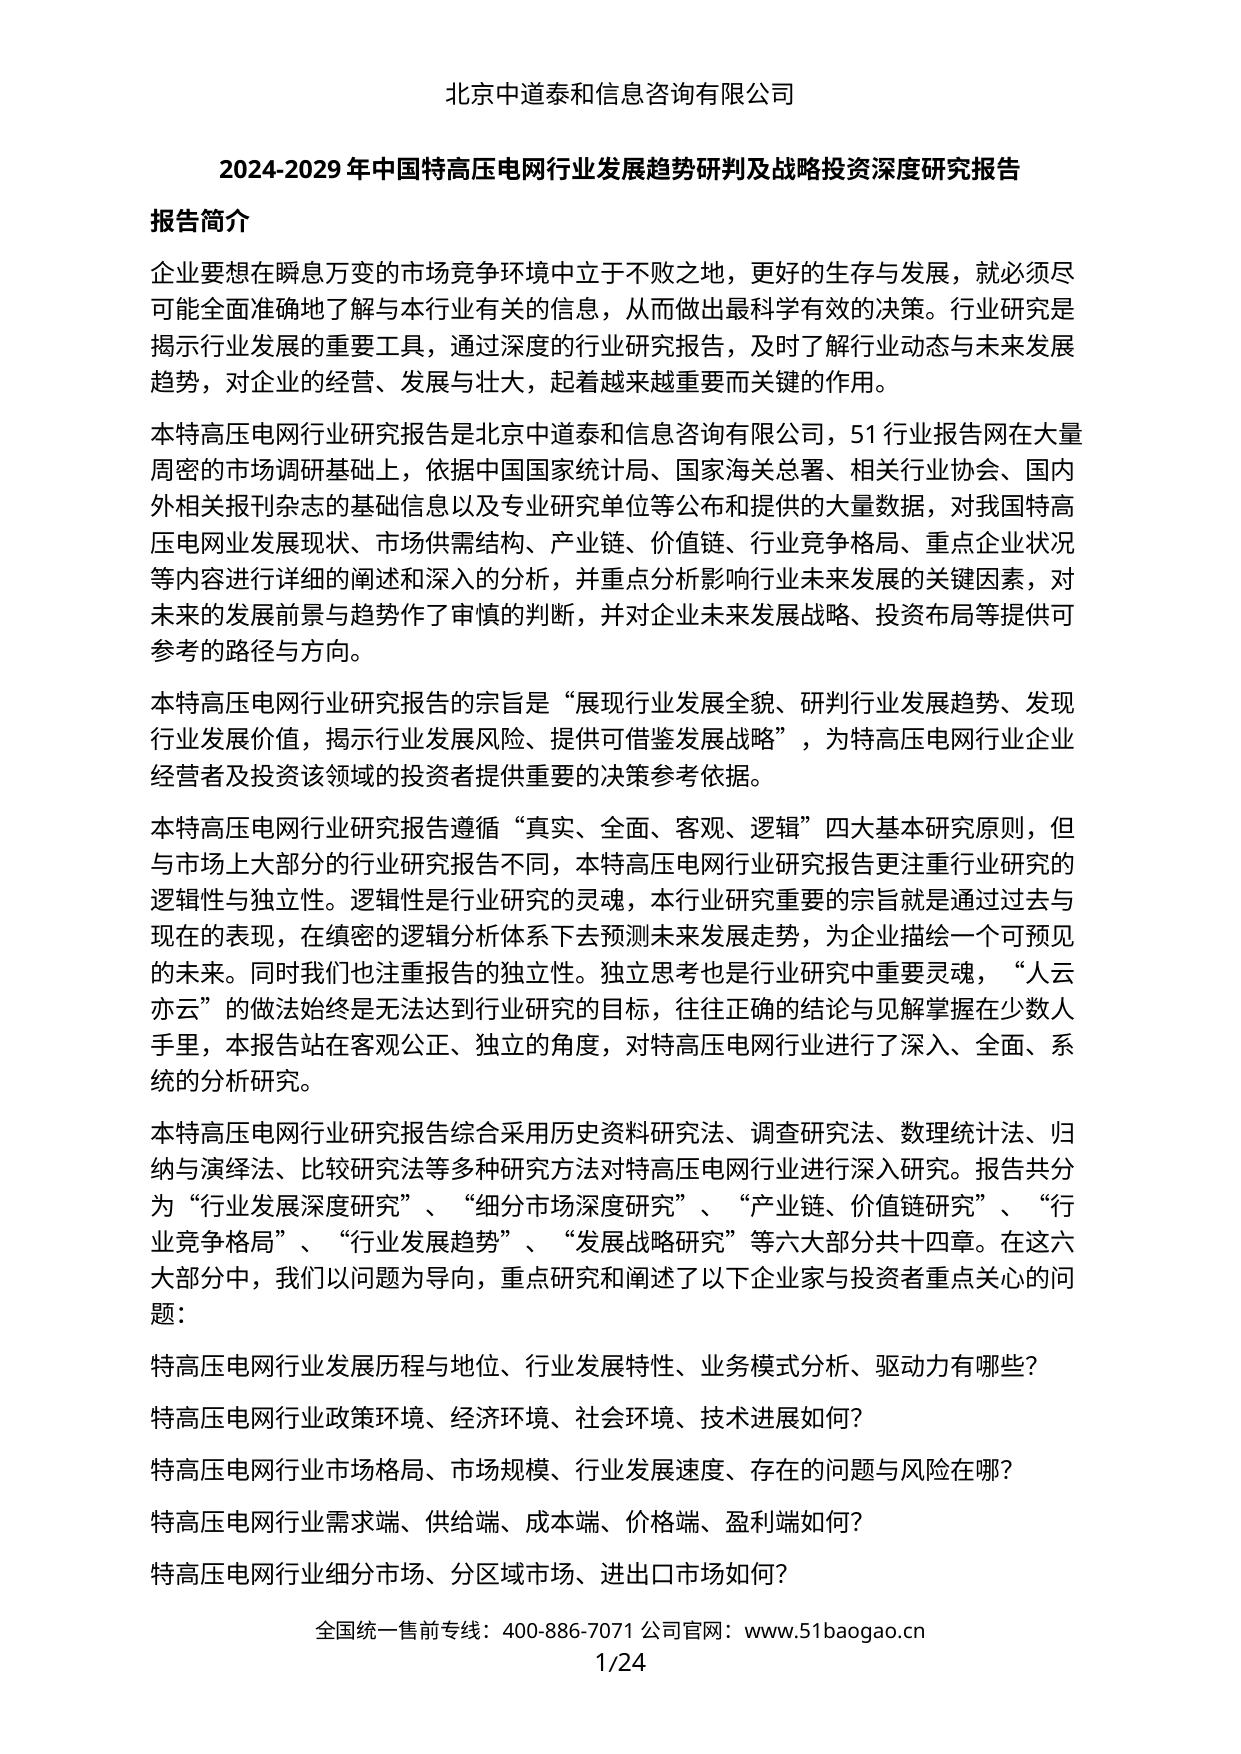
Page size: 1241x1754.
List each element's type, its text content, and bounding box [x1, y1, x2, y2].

text 特高压电网行业市场格局、市场规模、行业发展速度、存在的问题与风险在哪？ [150, 1451, 1090, 1487]
text 本特高压电网行业研究报告是北京中道泰和信息咨询有限公司，51行业报告网在大量周密的市场调研基础上，依据中国国家统计局、国家海关总署、相关行业协会、国内外相关报刊杂志的基础信息以及专业研究单位等公布和提供的大量数据，对我国特高压电网业发展现状、市场供需结构、产业链、价值链、行业竞争格局、重点企业状况等内容进行详细的阐述和深入的分析，并重点分析影响行业未来发展的关键因素，对未来的发展前景与趋势作了审慎的判断，并对企业未来发展战略、投资布局等提供可参考的路径与方向。 [150, 414, 1090, 668]
text 报告简介 [150, 202, 1090, 238]
text 企业要想在瞬息万变的市场竞争环境中立于不败之地，更好的生存与发展，就必须尽可能全面准确地了解与本行业有关的信息，从而做出最科学有效的决策。行业研究是揭示行业发展的重要工具，通过深度的行业研究报告，及时了解行业动态与未来发展趋势，对企业的经营、发展与壮大，起着越来越重要而关键的作用。 [150, 254, 1090, 399]
text 2024-2029年中国特高压电网行业发展趋势研判及战略投资深度研究报告 [150, 150, 1090, 186]
text 特高压电网行业发展历程与地位、行业发展特性、业务模式分析、驱动力有哪些？ [150, 1347, 1090, 1383]
text 本特高压电网行业研究报告的宗旨是“展现行业发展全貌、研判行业发展趋势、发现行业发展价值，揭示行业发展风险、提供可借鉴发展战略”，为特高压电网行业企业经营者及投资该领域的投资者提供重要的决策参考依据。 [150, 684, 1090, 792]
text 特高压电网行业需求端、供给端、成本端、价格端、盈利端如何？ [150, 1502, 1090, 1539]
text 特高压电网行业细分市场、分区域市场、进出口市场如何？ [150, 1554, 1090, 1591]
text 本特高压电网行业研究报告遵循“真实、全面、客观、逻辑”四大基本研究原则，但与市场上大部分的行业研究报告不同，本特高压电网行业研究报告更注重行业研究的逻辑性与独立性。逻辑性是行业研究的灵魂，本行业研究重要的宗旨就是通过过去与现在的表现，在缜密的逻辑分析体系下去预测未来发展走势，为企业描绘一个可预见的未来。同时我们也注重报告的独立性。独立思考也是行业研究中重要灵魂，“人云亦云”的做法始终是无法达到行业研究的目标，往往正确的结论与见解掌握在少数人手里，本报告站在客观公正、独立的角度，对特高压电网行业进行了深入、全面、系统的分析研究。 [150, 808, 1090, 1098]
text 本特高压电网行业研究报告综合采用历史资料研究法、调查研究法、数理统计法、归纳与演绎法、比较研究法等多种研究方法对特高压电网行业进行深入研究。报告共分为“行业发展深度研究”、“细分市场深度研究”、“产业链、价值链研究”、“行业竞争格局”、“行业发展趋势”、“发展战略研究”等六大部分共十四章。在这六大部分中，我们以问题为导向，重点研究和阐述了以下企业家与投资者重点关心的问题： [150, 1114, 1090, 1331]
text 特高压电网行业政策环境、经济环境、社会环境、技术进展如何？ [150, 1399, 1090, 1435]
